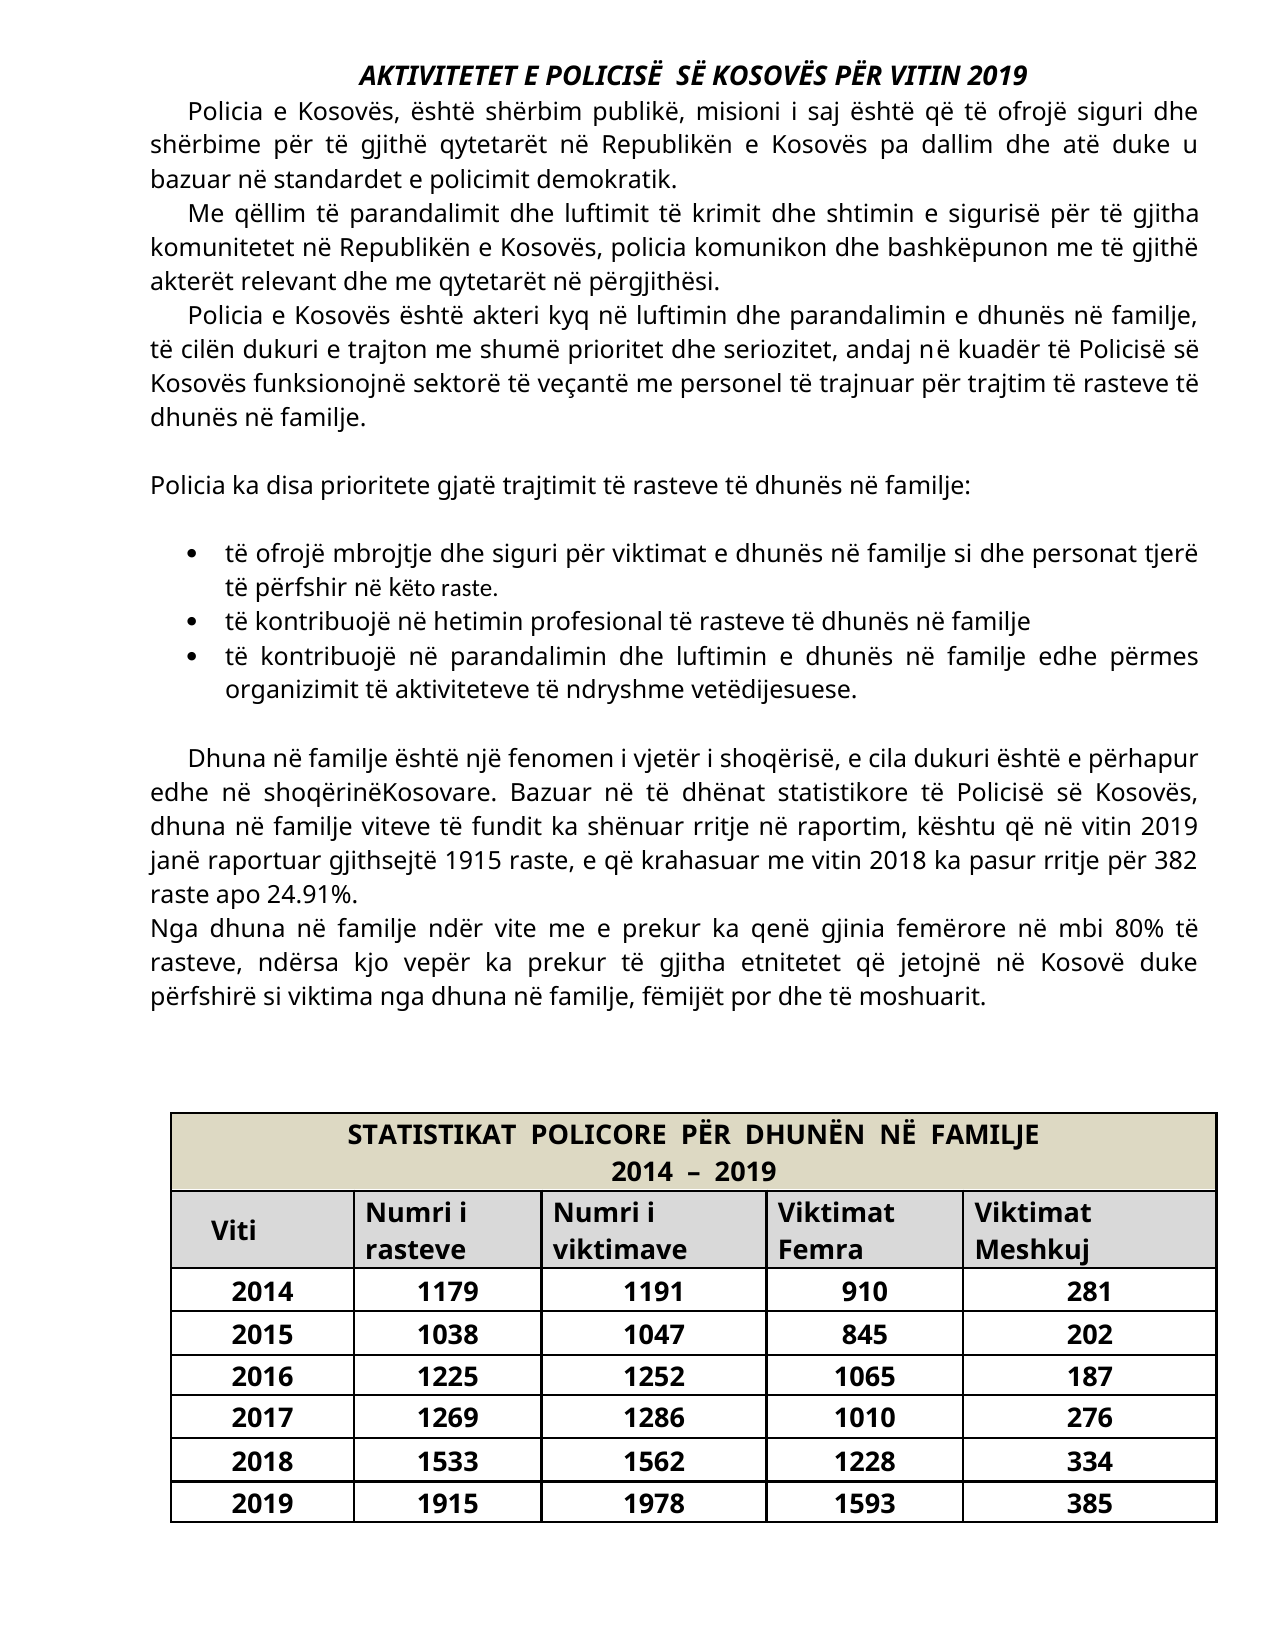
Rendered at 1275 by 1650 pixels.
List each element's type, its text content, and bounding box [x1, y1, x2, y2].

list të ofrojë mbrojtje dhe siguri për viktimat e dhunës në familje si dhe personat tjerë të përfshir në këto raste. [187, 536, 1200, 604]
table_cell 910 [768, 1269, 962, 1310]
table_cell 1562 [543, 1439, 765, 1480]
table_cell 2019 [172, 1483, 353, 1521]
table_cell 1978 [543, 1483, 765, 1521]
table_cell Viktimat Femra [768, 1192, 962, 1267]
table_cell 1065 [768, 1356, 962, 1394]
table_cell 385 [964, 1483, 1215, 1521]
table_cell 276 [964, 1396, 1215, 1437]
text Me qëllim të parandalimit dhe luftimit të krimit dhe shtimin e sigurisë për të gjitha komunitetet në Republikën e Kosovës, policia komunikon dhe bashkëpunon me të gjithë akterët relevant dhe me qytetarët në përgjithësi. [150, 195, 1200, 297]
table_cell Numri i rasteve [355, 1192, 540, 1267]
table_cell 1191 [543, 1269, 765, 1310]
table_cell 1225 [355, 1356, 540, 1394]
table_cell 1269 [355, 1396, 540, 1437]
table_cell 1179 [355, 1269, 540, 1310]
text Dhuna në familje është një fenomen i vjetër i shoqërisë, e cila dukuri është e përhapur edhe në shoqërinëKosovare. Bazuar në të dhënat statistikore të Policisë së Kosovës, dhuna në familje viteve të fundit ka shënuar rritje në raportim, kështu që në vitin 2019 janë raportuar gjithsejtë 1915 raste, e që krahasuar me vitin 2018 ka pasur rritje për 382 raste apo 24.91%. [150, 740, 1200, 911]
table_cell Viktimat Meshkuj [964, 1192, 1215, 1267]
table_cell 1047 [543, 1312, 765, 1353]
table_cell 2016 [172, 1356, 353, 1394]
table_cell 1533 [355, 1439, 540, 1480]
table_cell 1252 [543, 1356, 765, 1394]
table_cell 334 [964, 1439, 1215, 1480]
table_cell 1010 [768, 1396, 962, 1437]
table_cell Numri i viktimave [543, 1192, 765, 1267]
table_cell Viti [172, 1192, 353, 1267]
text Nga dhuna në familje ndër vite me e prekur ka qenë gjinia femërore në mbi 80% të rasteve, ndërsa kjo vepër ka prekur të gjitha etnitetet që jetojnë në Kosovë duke përfshirë si viktima nga dhuna në familje, fëmijët por dhe të moshuarit. [150, 911, 1200, 1013]
table_cell 187 [964, 1356, 1215, 1394]
table_cell 281 [964, 1269, 1215, 1310]
table_cell 2018 [172, 1439, 353, 1480]
table_cell 845 [768, 1312, 962, 1353]
text Policia e Kosovës, është shërbim publikë, misioni i saj është që të ofrojë siguri dhe shërbime për të gjithë qytetarët në Republikën e Kosovës pa dallim dhe atë duke u bazuar në standardet e policimit demokratik. [150, 93, 1200, 195]
table_cell 2015 [172, 1312, 353, 1353]
table_cell 202 [964, 1312, 1215, 1353]
text AKTIVITETET E POLICISË SË KOSOVËS PËR VITIN 2019 [150, 56, 1237, 93]
table_cell 1286 [543, 1396, 765, 1437]
table_cell 1038 [355, 1312, 540, 1353]
text Policia e Kosovës është akteri kyq në luftimin dhe parandalimin e dhunës në familje, të cilën dukuri e trajton me shumë prioritet dhe seriozitet, andaj në kuadër të Policisë së Kosovës funksionojnë sektorë të veçantë me personel të trajnuar për trajtim të rasteve të dhunës në familje. [150, 297, 1200, 434]
text Policia ka disa prioritete gjatë trajtimit të rasteve të dhunës në familje: [150, 468, 1200, 502]
table_cell 2017 [172, 1396, 353, 1437]
table_cell 1915 [355, 1483, 540, 1521]
table_header STATISTIKAT POLICORE PËR DHUNËN NË FAMILJE 2014 – 2019 [172, 1114, 1215, 1189]
table_cell 1593 [768, 1483, 962, 1521]
list të kontribuojë në hetimin profesional të rasteve të dhunës në familje [187, 604, 1200, 638]
table_cell 2014 [172, 1269, 353, 1310]
list të kontribuojë në parandalimin dhe luftimin e dhunës në familje edhe përmes organizimit të aktiviteteve të ndryshme vetëdijesuese. [187, 638, 1200, 706]
table_cell 1228 [768, 1439, 962, 1480]
